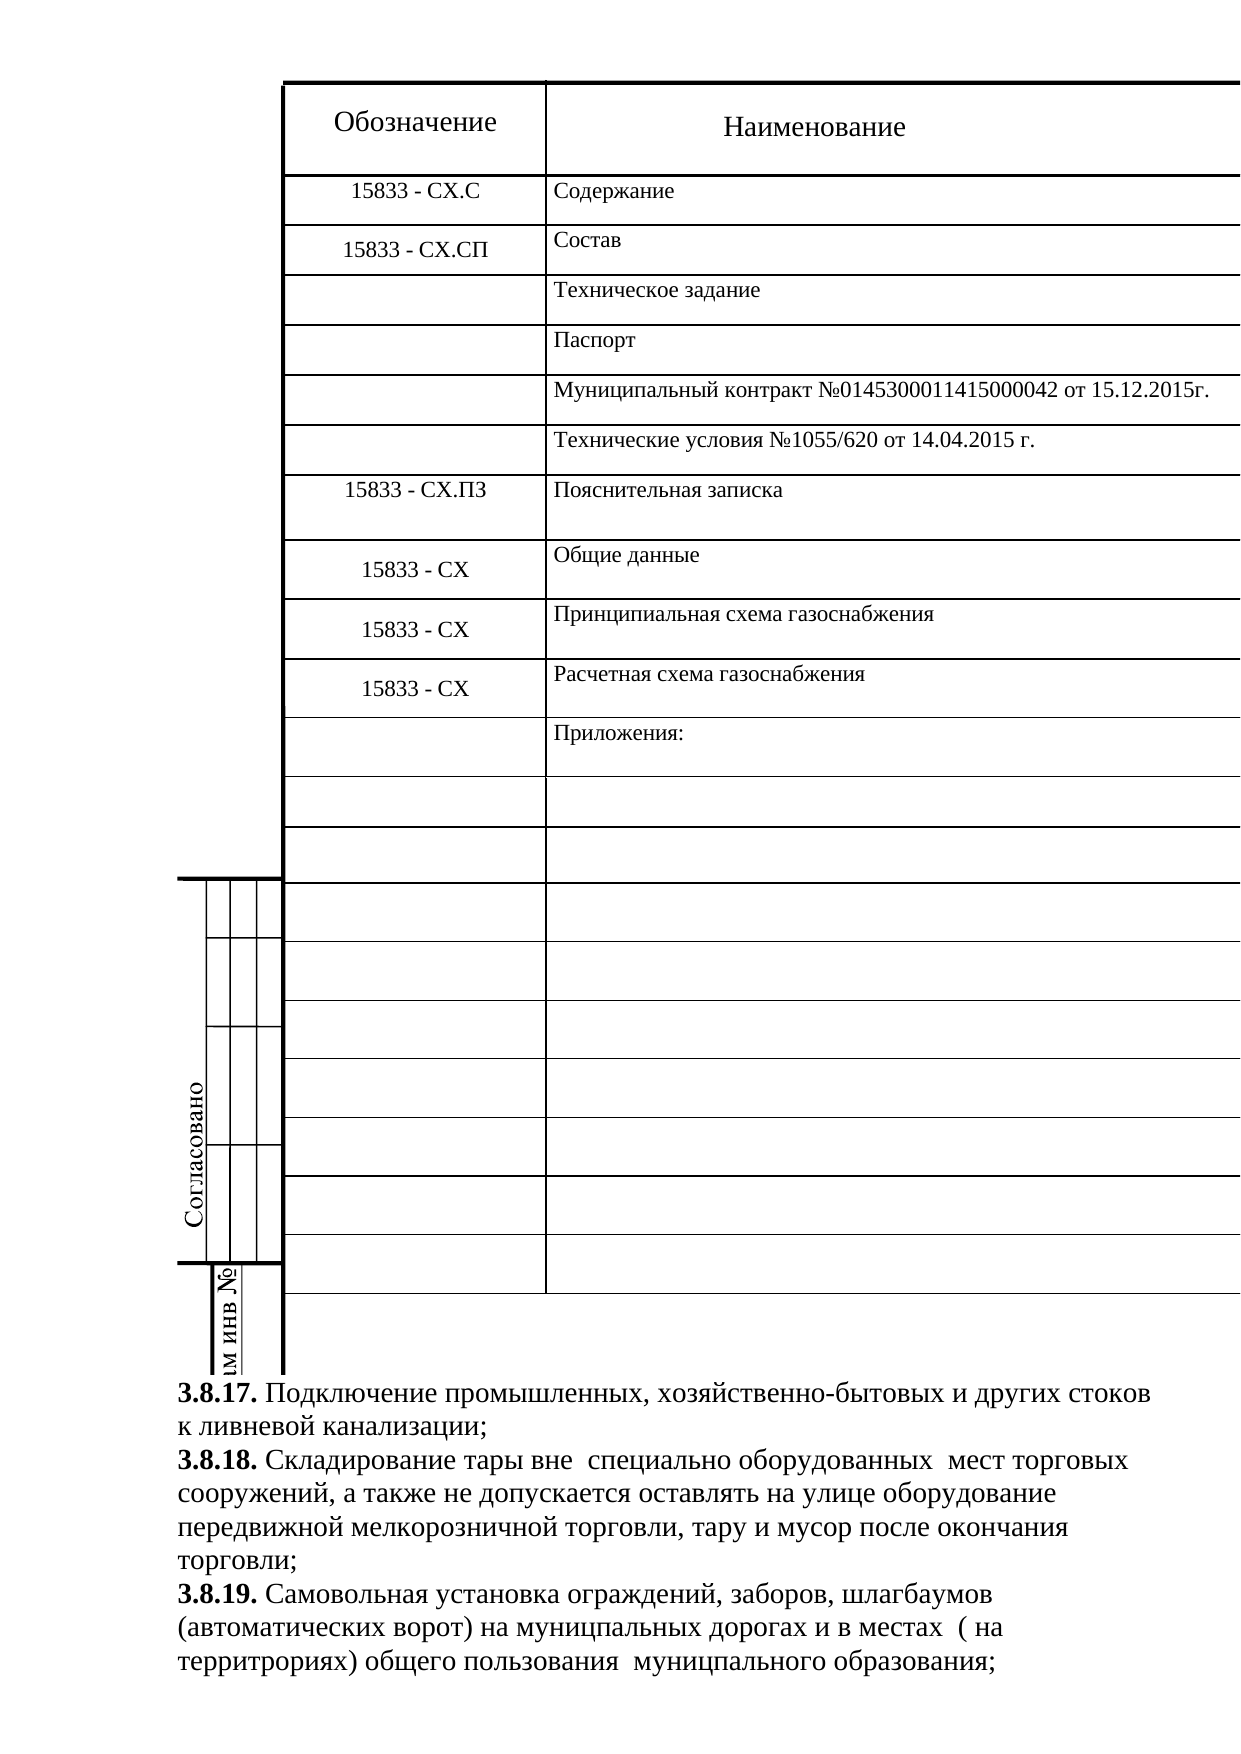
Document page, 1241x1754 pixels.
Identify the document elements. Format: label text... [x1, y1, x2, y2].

text 3.8.18. Складирование тары вне специально оборудованных мест торговых сооружений, а также не допускается оставлять на улице оборудование передвижной мелкорозничной торговли, тару и мусор после окончания торговли; [177, 1442, 1152, 1576]
text 3.8.17. Подключение промышленных, хозяйственно-бытовых и других стоков к ливневой канализации; [177, 1375, 1152, 1442]
text 3.8.19. Самовольная установка ограждений, заборов, шлагбаумов (автоматических ворот) на муницпальных дорогах и в местах ( на территрориях) общего пользования муницпального образования; [177, 1576, 1152, 1677]
